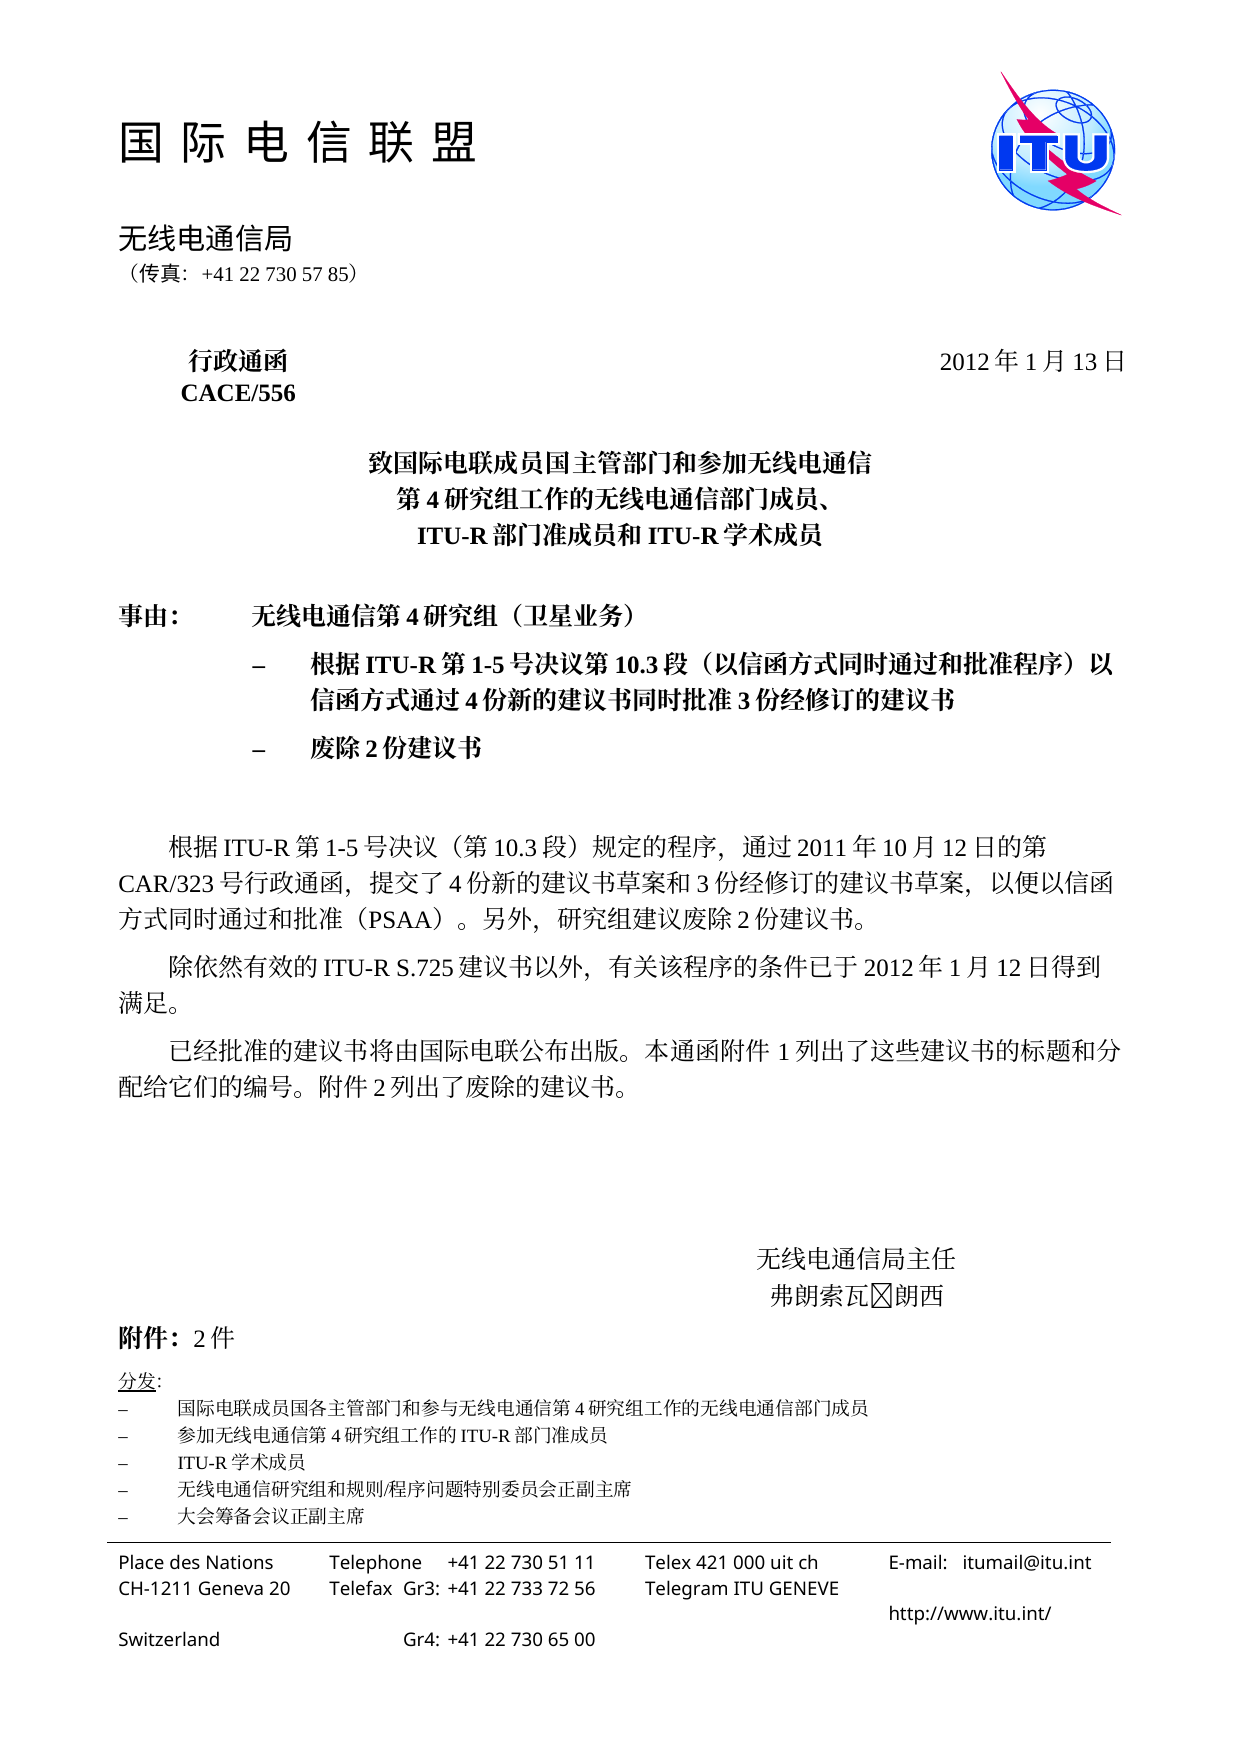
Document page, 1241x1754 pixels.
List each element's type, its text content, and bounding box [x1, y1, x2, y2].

text – 大会筹备会议正副主席 [118, 1502, 1122, 1529]
table_header 行政通函 CACE/556 [107, 329, 369, 406]
text 致国际电联成员国主管部门和参加无线电通信 第4研究组工作的无线电通信部门成员、 ITU-R部门准成员和ITU-R学术成员 [118, 444, 1122, 552]
text 已经批准的建议书将由国际电联公布出版。本通函附件1列出了这些建议书的标题和分配给它们的编号。附件2列出了废除的建议书。 [118, 1032, 1122, 1104]
text 无线电通信局主任 弗朗索瓦朗西 [118, 1240, 1122, 1312]
text – 国际电联成员国各主管部门和参与无线电通信第4研究组工作的无线电通信部门成员 [118, 1394, 1122, 1421]
text – 参加无线电通信第4研究组工作的ITU-R部门准成员 [118, 1421, 1122, 1448]
text 分发： [118, 1367, 1122, 1394]
text 除依然有效的ITU-R S.725建议书以外，有关该程序的条件已于2012年1月12日得到满足。 [118, 948, 1122, 1019]
text 附件：2件 [118, 1319, 1122, 1354]
table_header 国 际 电 信 联 盟 [107, 72, 960, 215]
text – 根据ITU-R第1-5号决议第10.3段（以信函方式同时通过和批准程序）以信函方式通过4份新的建议书同时批准3份经修订的建议书 [252, 644, 1122, 716]
table_header [960, 72, 1117, 215]
table_header 无线电通信局 （传真：+41 22 730 57 85） [107, 215, 636, 288]
table_header 2012年1月13日 [369, 329, 1151, 406]
text – 无线电通信研究组和规则/程序问题特别委员会正副主席 [118, 1475, 1122, 1502]
text 事由： 无线电通信第4研究组（卫星业务） [118, 596, 1122, 632]
text 根据ITU-R第1-5号决议（第10.3段）规定的程序，通过2011年10月12日的第CAR/323号行政通函，提交了4份新的建议书草案和3份经修订的建议书草案，以便以信函方式同时通过和批准（PSAA）。另外，研究组建议废除2份建议书。 [118, 827, 1122, 935]
text – 废除2份建议书 [252, 729, 1122, 765]
text – ITU-R学术成员 [118, 1448, 1122, 1475]
table_header [1002, 72, 1133, 215]
